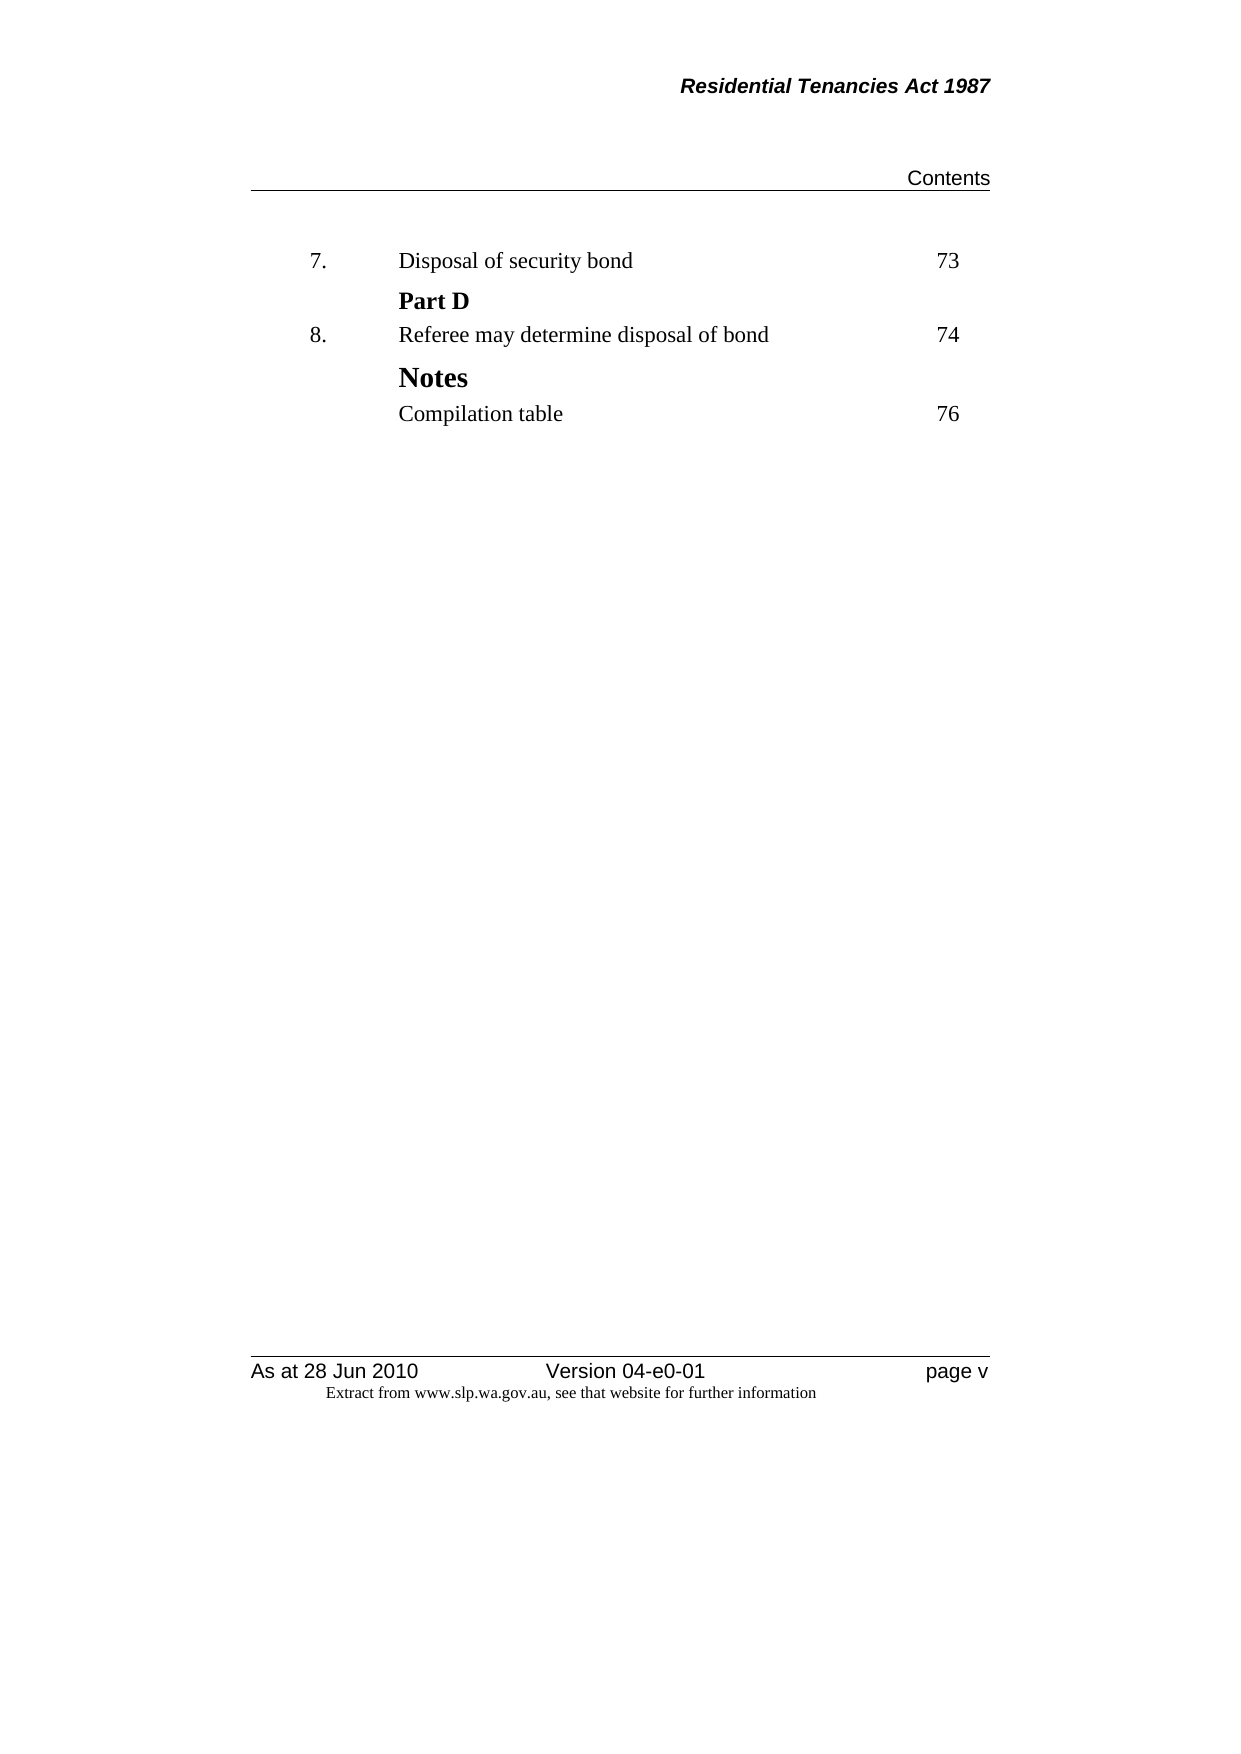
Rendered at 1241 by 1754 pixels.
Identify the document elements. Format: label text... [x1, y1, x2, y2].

text Compilation table 76 [309, 400, 872, 426]
text 8. Referee may determine disposal of bond 74 [309, 321, 872, 348]
text Part D [398, 286, 872, 315]
text Notes [398, 360, 872, 394]
text 7. Disposal of security bond 73 [309, 247, 872, 274]
